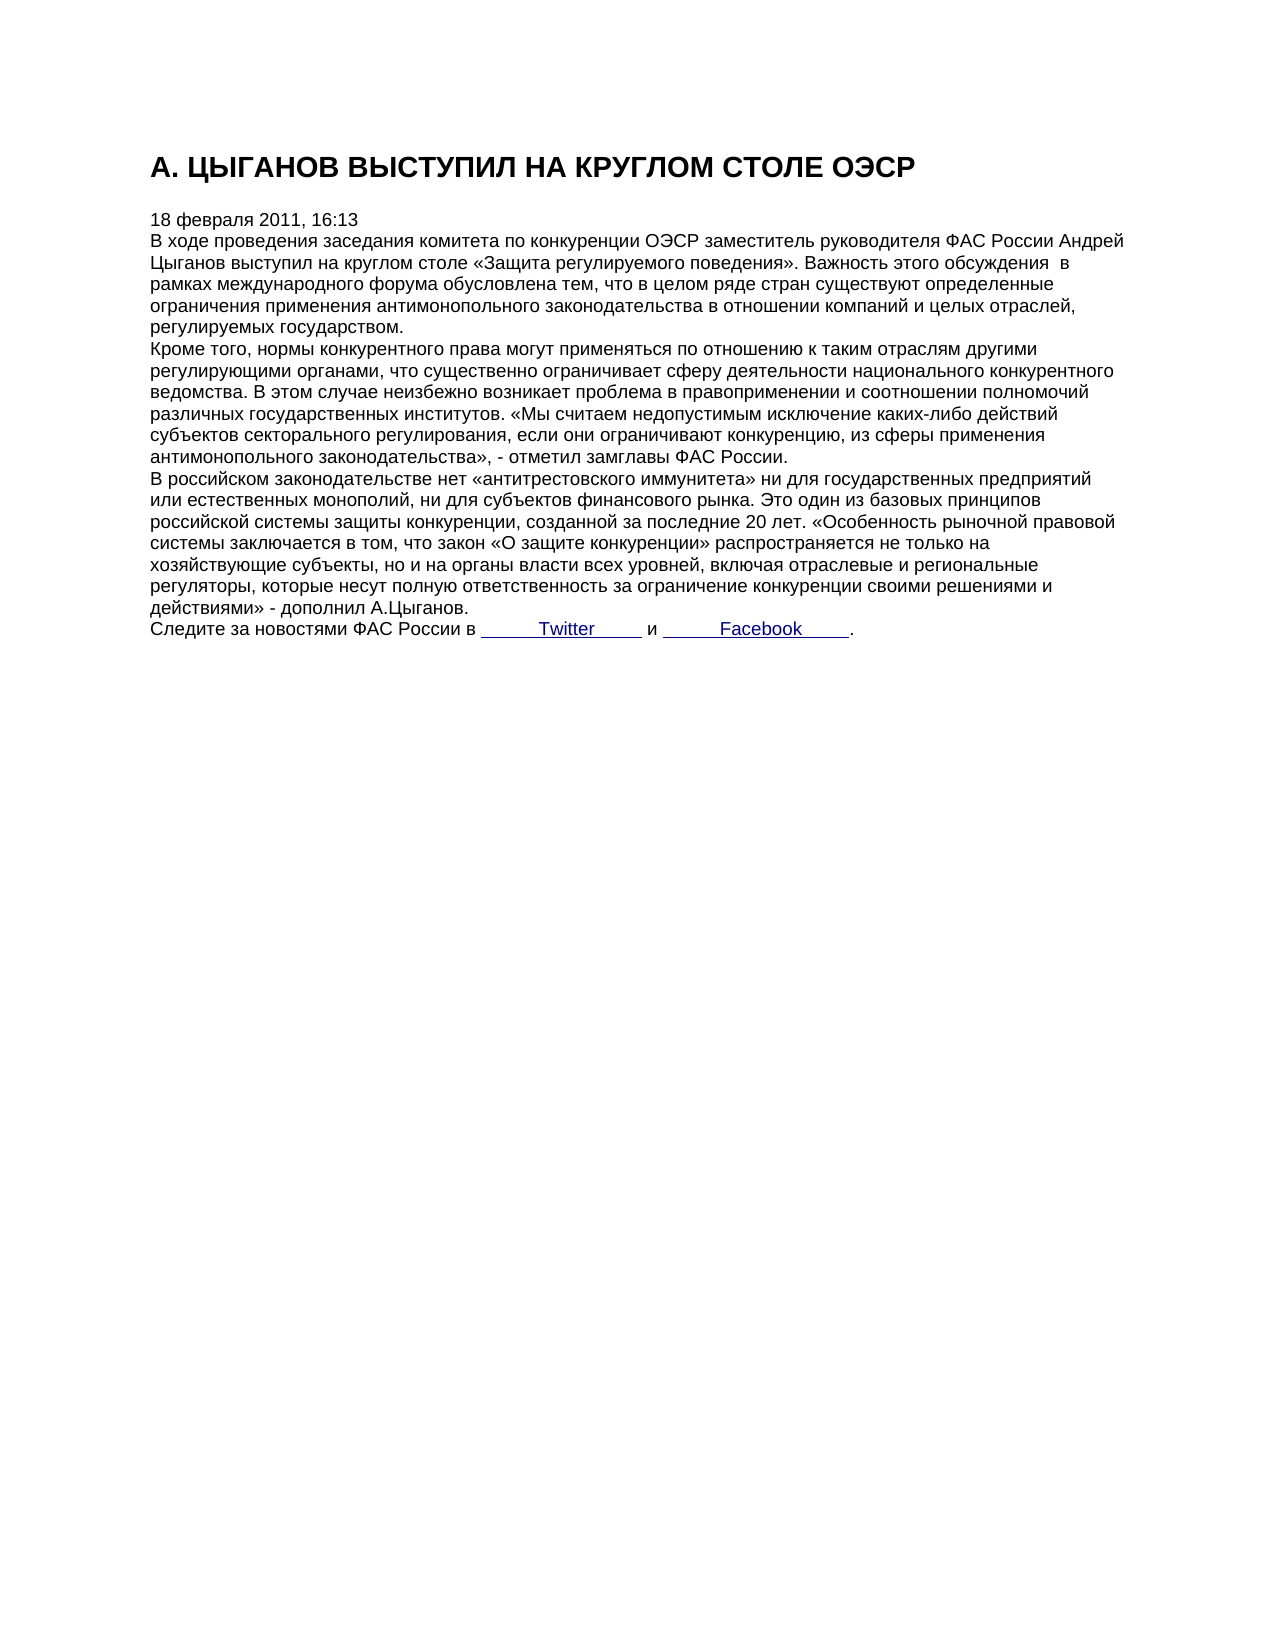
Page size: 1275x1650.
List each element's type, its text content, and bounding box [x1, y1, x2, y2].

text В ходе проведения заседания комитета по конкуренции ОЭСР заместитель руководителя ФАС России Андрей Цыганов выступил на круглом столе «Защита регулируемого поведения». Важность этого обсуждения в рамках международного форума обусловлена тем, что в целом ряде стран существуют определенные ограничения применения антимонопольного законодательства в отношении компаний и целых отраслей, регулируемых государством. [150, 230, 1125, 338]
text В российском законодательстве нет «антитрестовского иммунитета» ни для государственных предприятий или естественных монополий, ни для субъектов финансового рынка. Это один из базовых принципов российской системы защиты конкуренции, созданной за последние 20 лет. «Особенность рыночной правовой системы заключается в том, что закон «О защите конкуренции» распространяется не только на хозяйствующие субъекты, но и на органы власти всех уровней, включая отраслевые и региональные регуляторы, которые несут полную ответственность за ограничение конкуренции своими решениями и действиями» - дополнил А.Цыганов. [150, 467, 1125, 618]
text 18 февраля 2011, 16:13 [150, 208, 1125, 230]
text Кроме того, нормы конкурентного права могут применяться по отношению к таким отраслям другими регулирующими органами, что существенно ограничивает сферу деятельности национального конкурентного ведомства. В этом случае неизбежно возникает проблема в правоприменении и соотношении полномочий различных государственных институтов. «Мы считаем недопустимым исключение каких-либо действий субъектов секторального регулирования, если они ограничивают конкуренцию, из сферы применения антимонопольного законодательства», - отметил замглавы ФАС России. [150, 338, 1125, 467]
subtitle А. Цыганов выступил на круглом столе ОЭСР [150, 150, 1125, 183]
text Следите за новостями ФАС России в Twitter и Facebook . [150, 618, 1125, 640]
